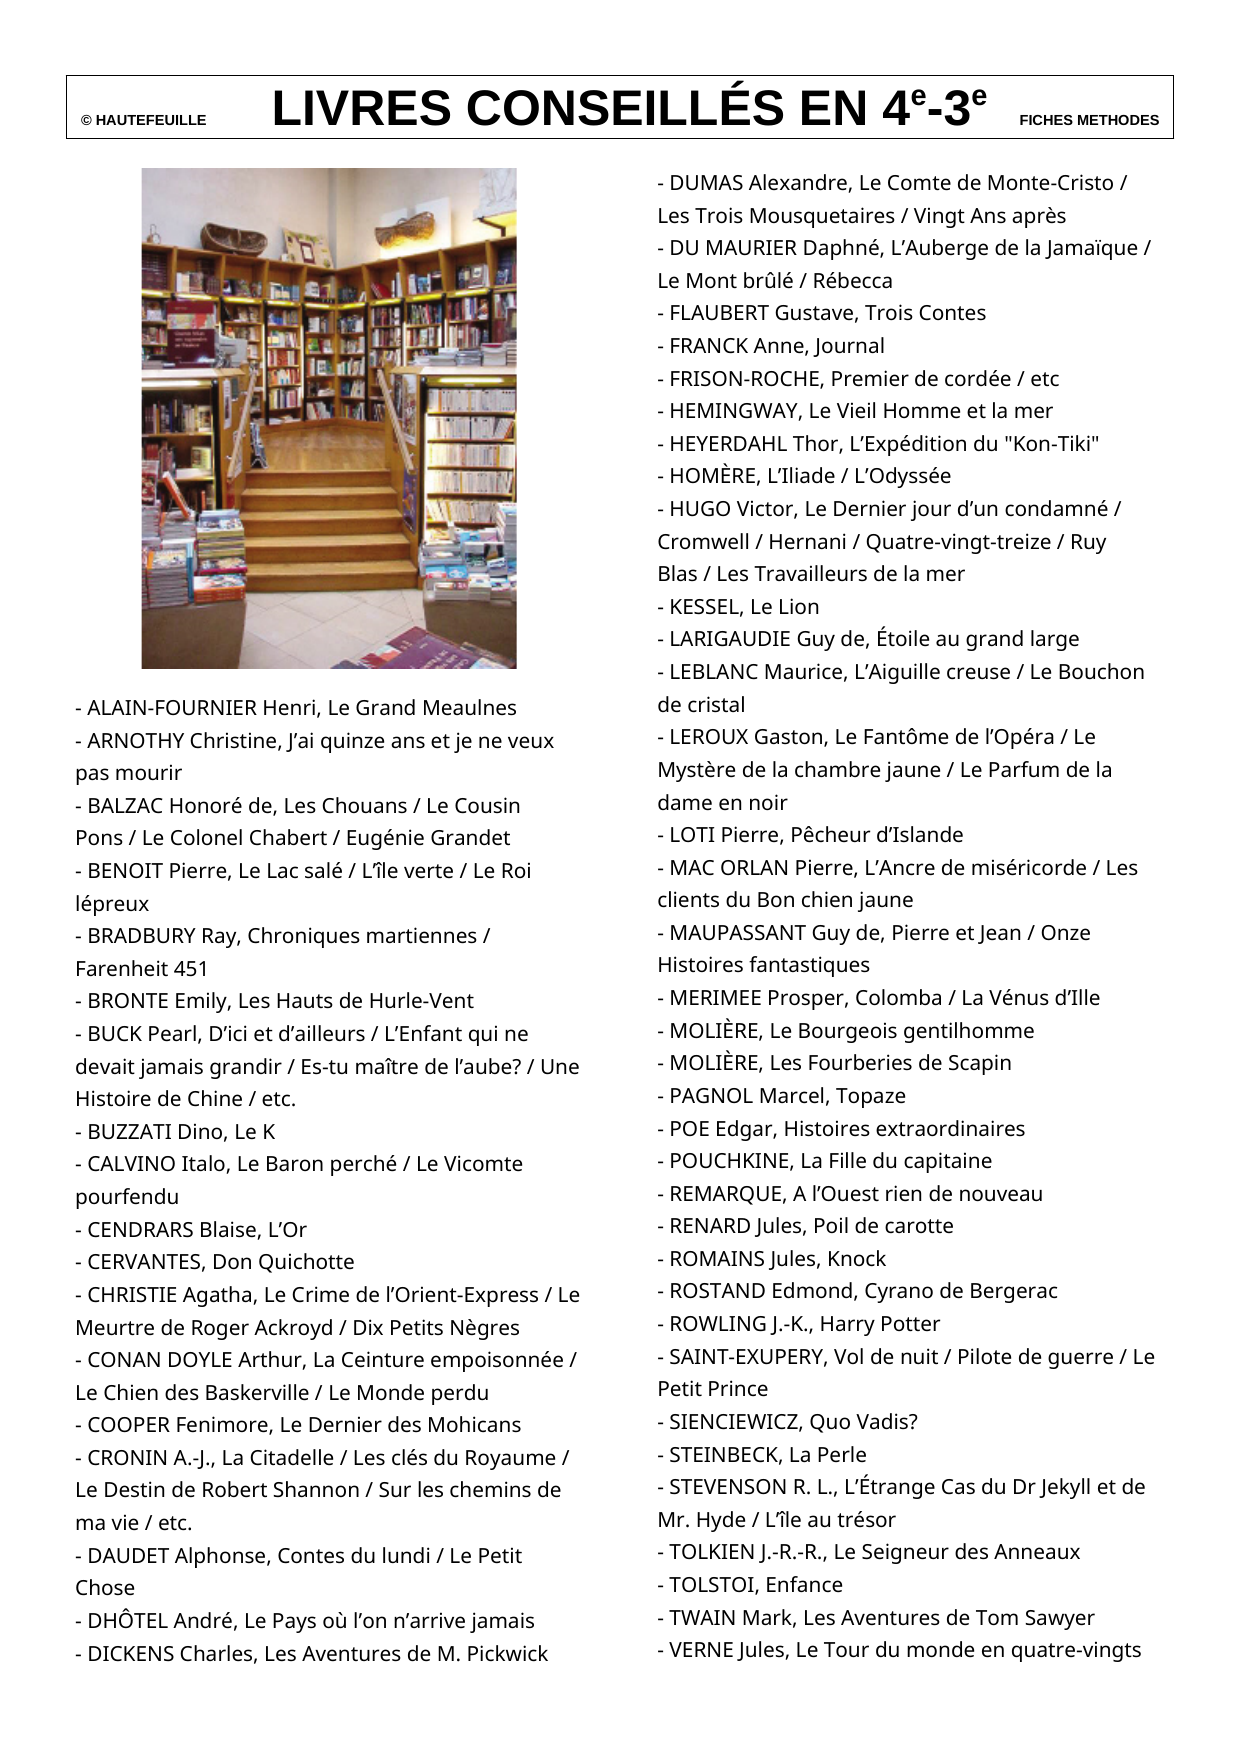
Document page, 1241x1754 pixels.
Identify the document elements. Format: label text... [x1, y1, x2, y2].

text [75, 693, 583, 1667]
text © HAUTEFEUILLE LIVRES CONSEILLÉS EN 4e-3e FICHES METHODES [67, 76, 1173, 138]
picture [141, 168, 517, 669]
